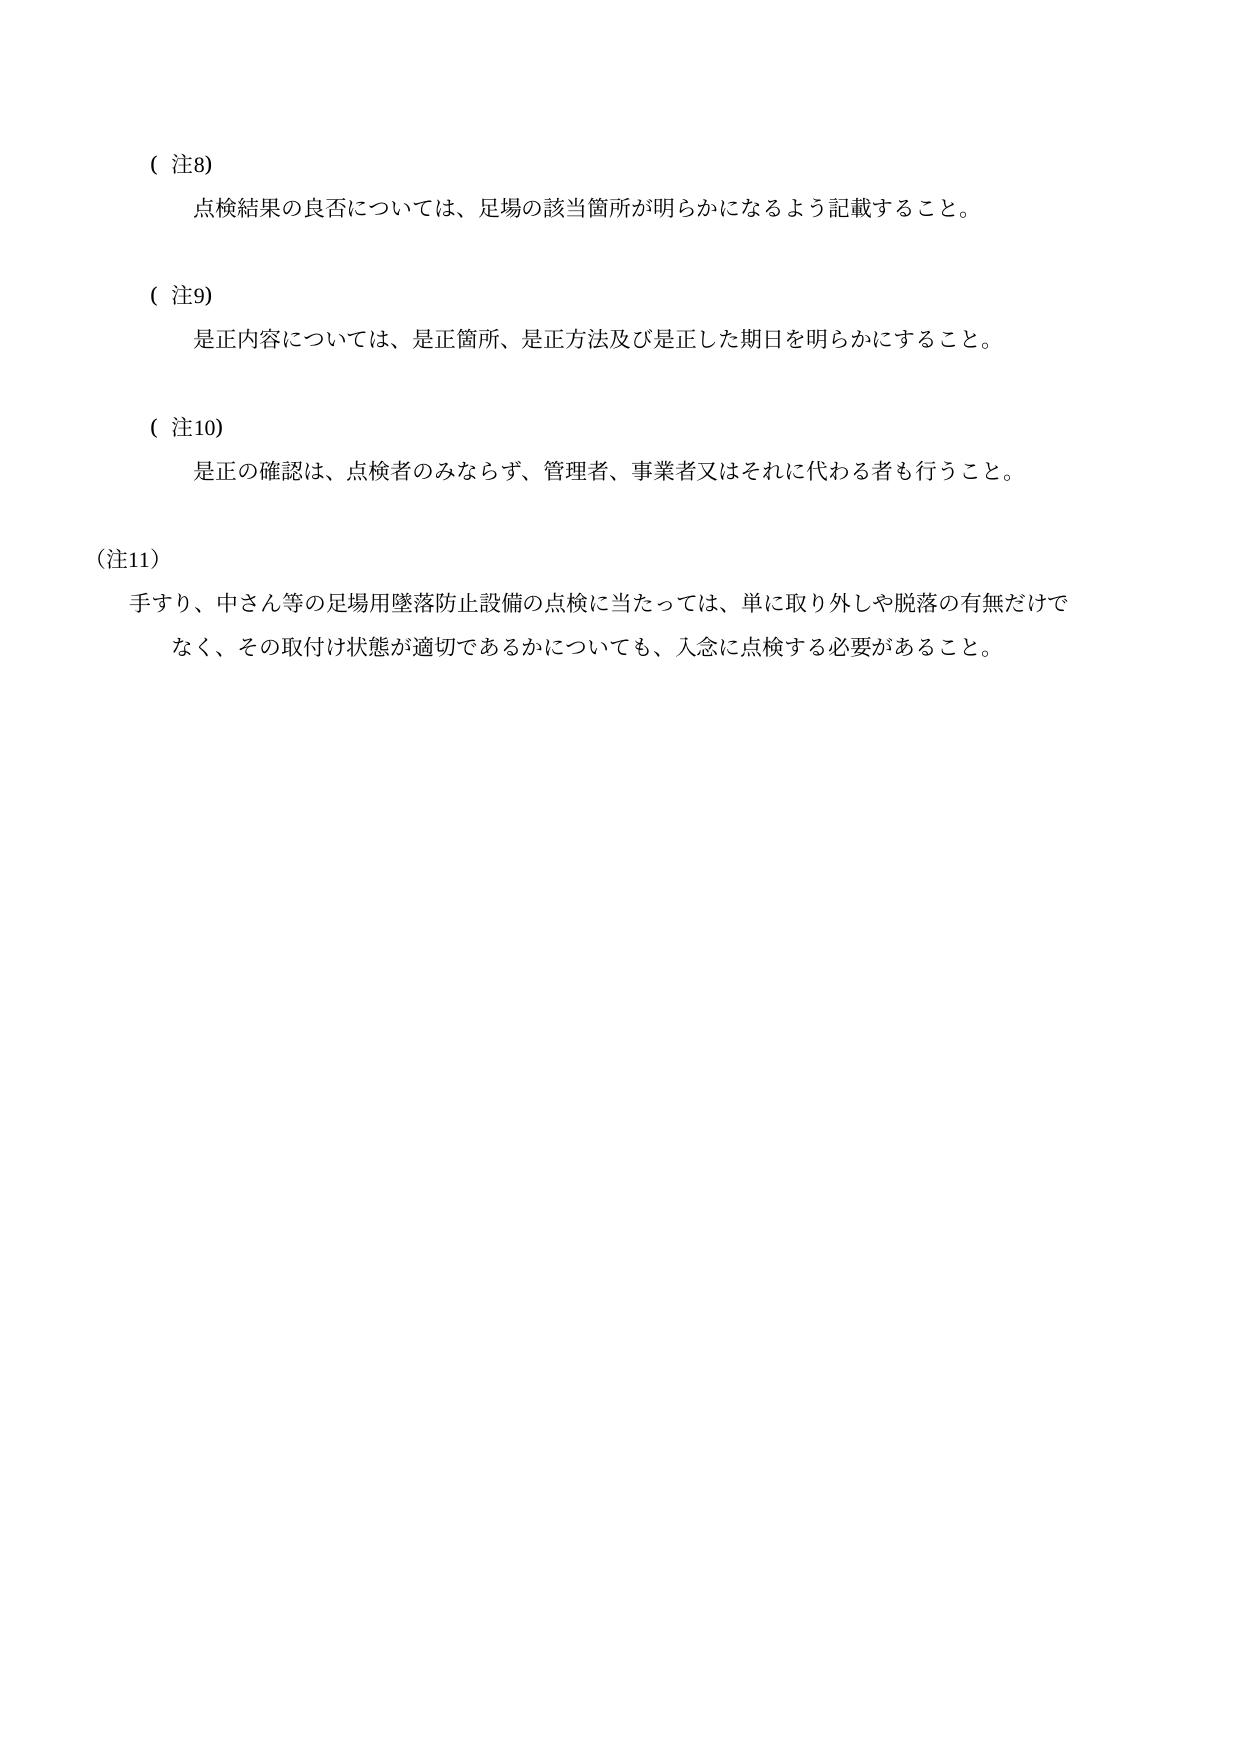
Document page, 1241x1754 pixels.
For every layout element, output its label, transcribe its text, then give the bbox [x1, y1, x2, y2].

text 点検結果の良否については、足場の該当箇所が明らかになるよう記載すること。 [158, 184, 1200, 228]
text (注8) [129, 141, 1200, 184]
text （注11） [40, 536, 1200, 580]
text 是正内容については、是正箇所、是正方法及び是正した期日を明らかにすること。 [158, 316, 1200, 360]
text 是正の確認は、点検者のみならず、管理者、事業者又はそれに代わる者も行うこと。 [158, 448, 1200, 492]
text (注9) [129, 272, 1200, 316]
text 手すり、中さん等の足場用墜落防止設備の点検に当たっては、単に取り外しや脱落の有無だけでなく、その取付け状態が適切であるかについても、入念に点検する必要があること。 [40, 580, 1073, 668]
text (注10) [129, 404, 1200, 448]
